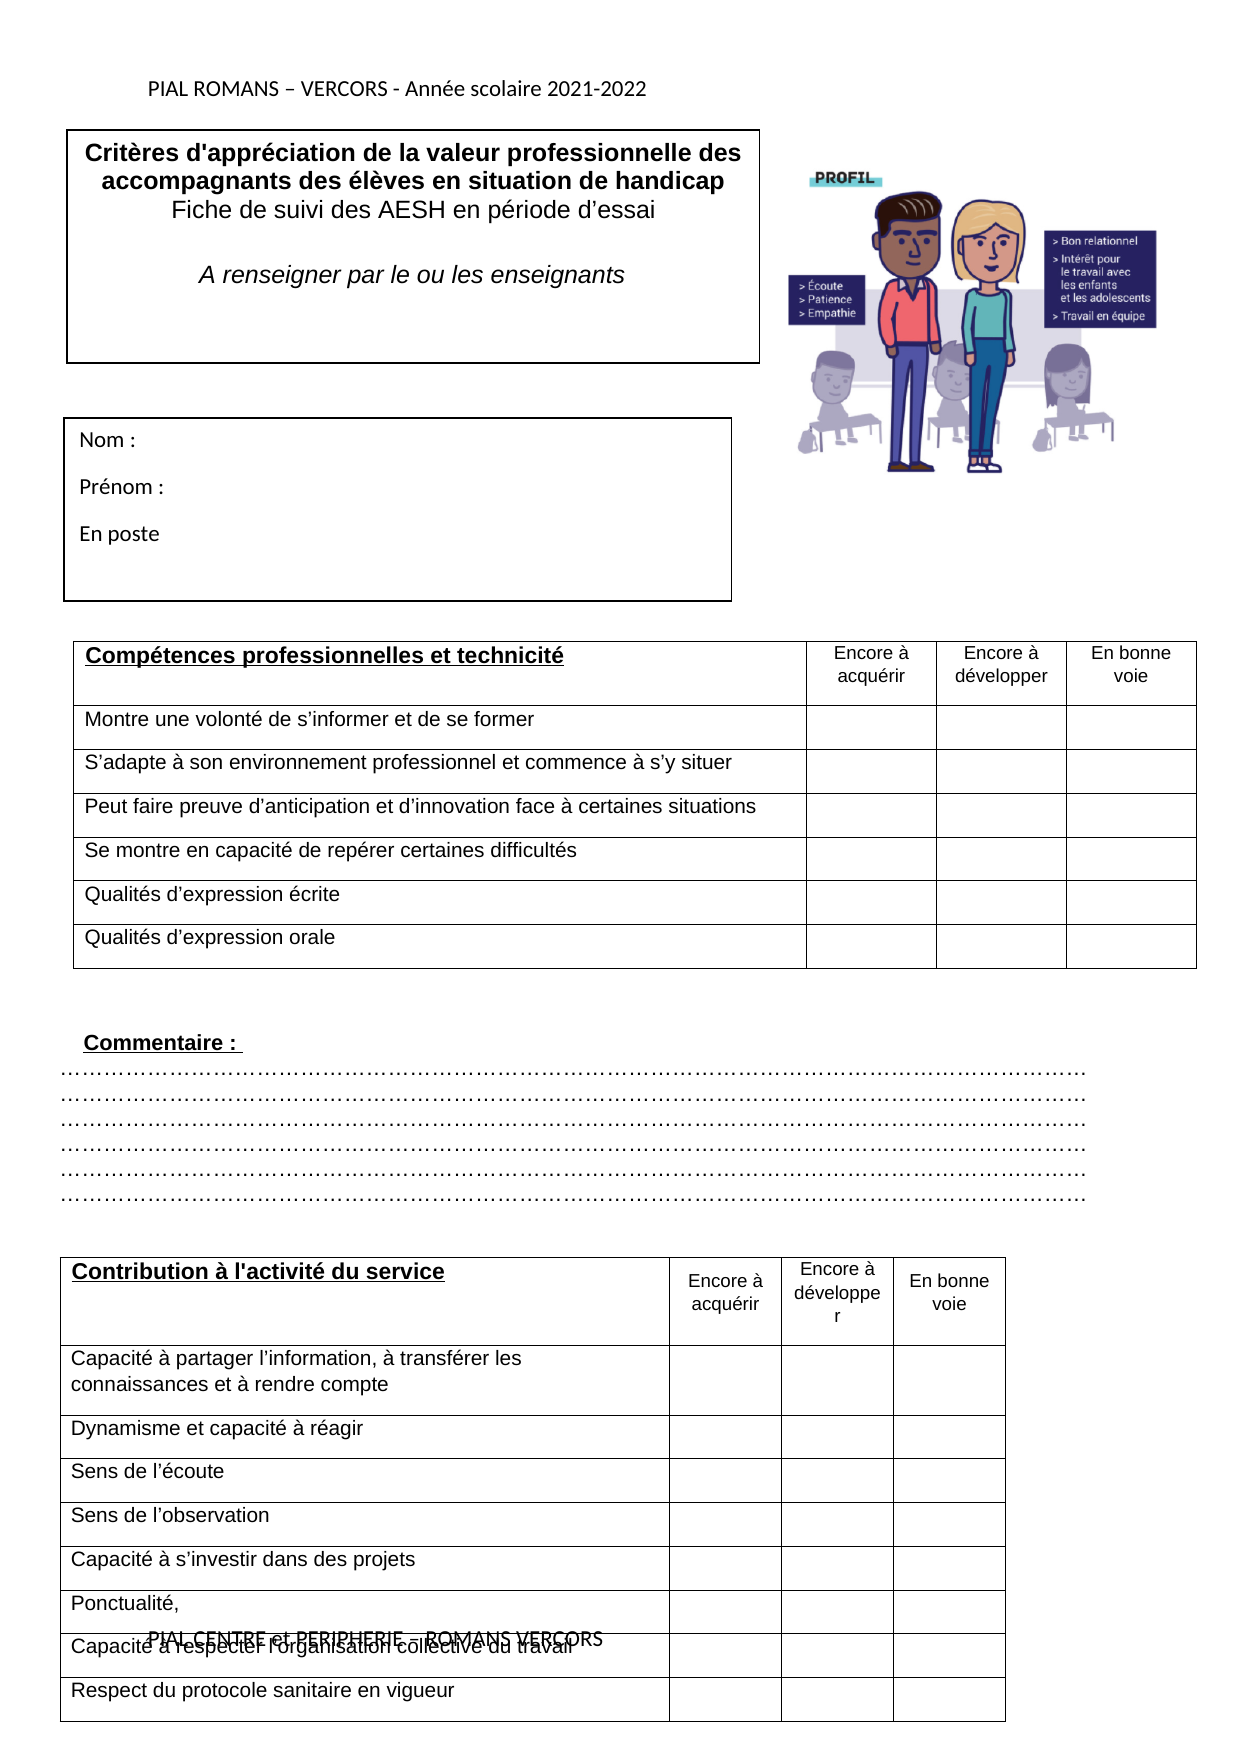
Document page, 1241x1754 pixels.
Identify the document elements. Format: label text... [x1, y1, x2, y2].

table_cell [782, 1346, 893, 1414]
table_header Contribution à l'activité du service [61, 1258, 669, 1345]
table_cell [670, 1678, 781, 1721]
table_cell [670, 1346, 781, 1414]
table_header Compétences professionnelles et technicité [74, 642, 806, 705]
table_cell [782, 1459, 893, 1502]
table_cell [807, 881, 936, 924]
table_cell [1067, 794, 1196, 837]
text Commentaire : [59, 1030, 1093, 1055]
table_cell Capacité à s’investir dans des projets [61, 1547, 669, 1589]
table_cell [937, 838, 1066, 880]
text ……………………………………………………………………………………………………………………………………………………………………………………………………………………………………………………………………………………………………………………………………………………………………………………………………………………………………………………………………………………………………………………………………………………………………………………………………………………………………………………………………………………………………………………………………………………………………………… [59, 1055, 1093, 1206]
table_cell [670, 1459, 781, 1502]
table_cell [1067, 881, 1196, 924]
table_cell S’adapte à son environnement professionnel et commence à s’y situer [74, 750, 806, 793]
table_cell [937, 794, 1066, 837]
table_cell Dynamisme et capacité à réagir [61, 1416, 669, 1458]
table_header Encore à développer [937, 642, 1066, 705]
table_header Encore à acquérir [807, 642, 936, 705]
table_header Encore à développer [782, 1258, 893, 1345]
table_cell [937, 881, 1066, 924]
table_cell [807, 794, 936, 837]
table_cell [807, 750, 936, 793]
table_cell [670, 1503, 781, 1546]
table_cell [782, 1678, 893, 1721]
table_cell [1067, 706, 1196, 749]
table_cell [894, 1547, 1005, 1589]
table_cell Qualités d’expression écrite [74, 881, 806, 924]
table_cell [1067, 750, 1196, 793]
picture [785, 161, 1172, 476]
table_cell Sens de l’observation [61, 1503, 669, 1546]
table_header En bonne voie [1067, 642, 1196, 705]
table_cell [670, 1634, 781, 1677]
table_cell [782, 1416, 893, 1458]
table_cell [894, 1346, 1005, 1414]
table_cell Se montre en capacité de repérer certaines difficultés [74, 838, 806, 880]
table_cell [894, 1416, 1005, 1458]
table_cell [670, 1591, 781, 1633]
table_cell Montre une volonté de s’informer et de se former [74, 706, 806, 749]
table_header En bonne voie [894, 1258, 1005, 1345]
table_cell [670, 1416, 781, 1458]
table_cell Capacité à respecter l’organisation collective du travail [61, 1634, 669, 1677]
table_cell [807, 706, 936, 749]
table_cell [670, 1547, 781, 1589]
table_cell [1067, 925, 1196, 968]
table_cell [782, 1503, 893, 1546]
table_cell Ponctualité, [61, 1591, 669, 1633]
table_cell Peut faire preuve d’anticipation et d’innovation face à certaines situations [74, 794, 806, 837]
table_cell [807, 838, 936, 880]
table_cell Capacité à partager l’information, à transférer les connaissances et à rendre compte [61, 1346, 669, 1414]
table_cell [937, 925, 1066, 968]
table_cell Sens de l’écoute [61, 1459, 669, 1502]
table_cell Qualités d’expression orale [74, 925, 806, 968]
table_cell [937, 706, 1066, 749]
table_cell [782, 1634, 893, 1677]
table_cell [937, 750, 1066, 793]
table_cell [894, 1503, 1005, 1546]
table_cell [782, 1547, 893, 1589]
table_cell [1067, 838, 1196, 880]
table_cell [894, 1634, 1005, 1677]
table_cell [894, 1591, 1005, 1633]
table_cell [782, 1591, 893, 1633]
table_cell [807, 925, 936, 968]
table_header Encore à acquérir [670, 1258, 781, 1345]
table_cell [894, 1678, 1005, 1721]
table_cell Respect du protocole sanitaire en vigueur [61, 1678, 669, 1721]
table_cell [894, 1459, 1005, 1502]
